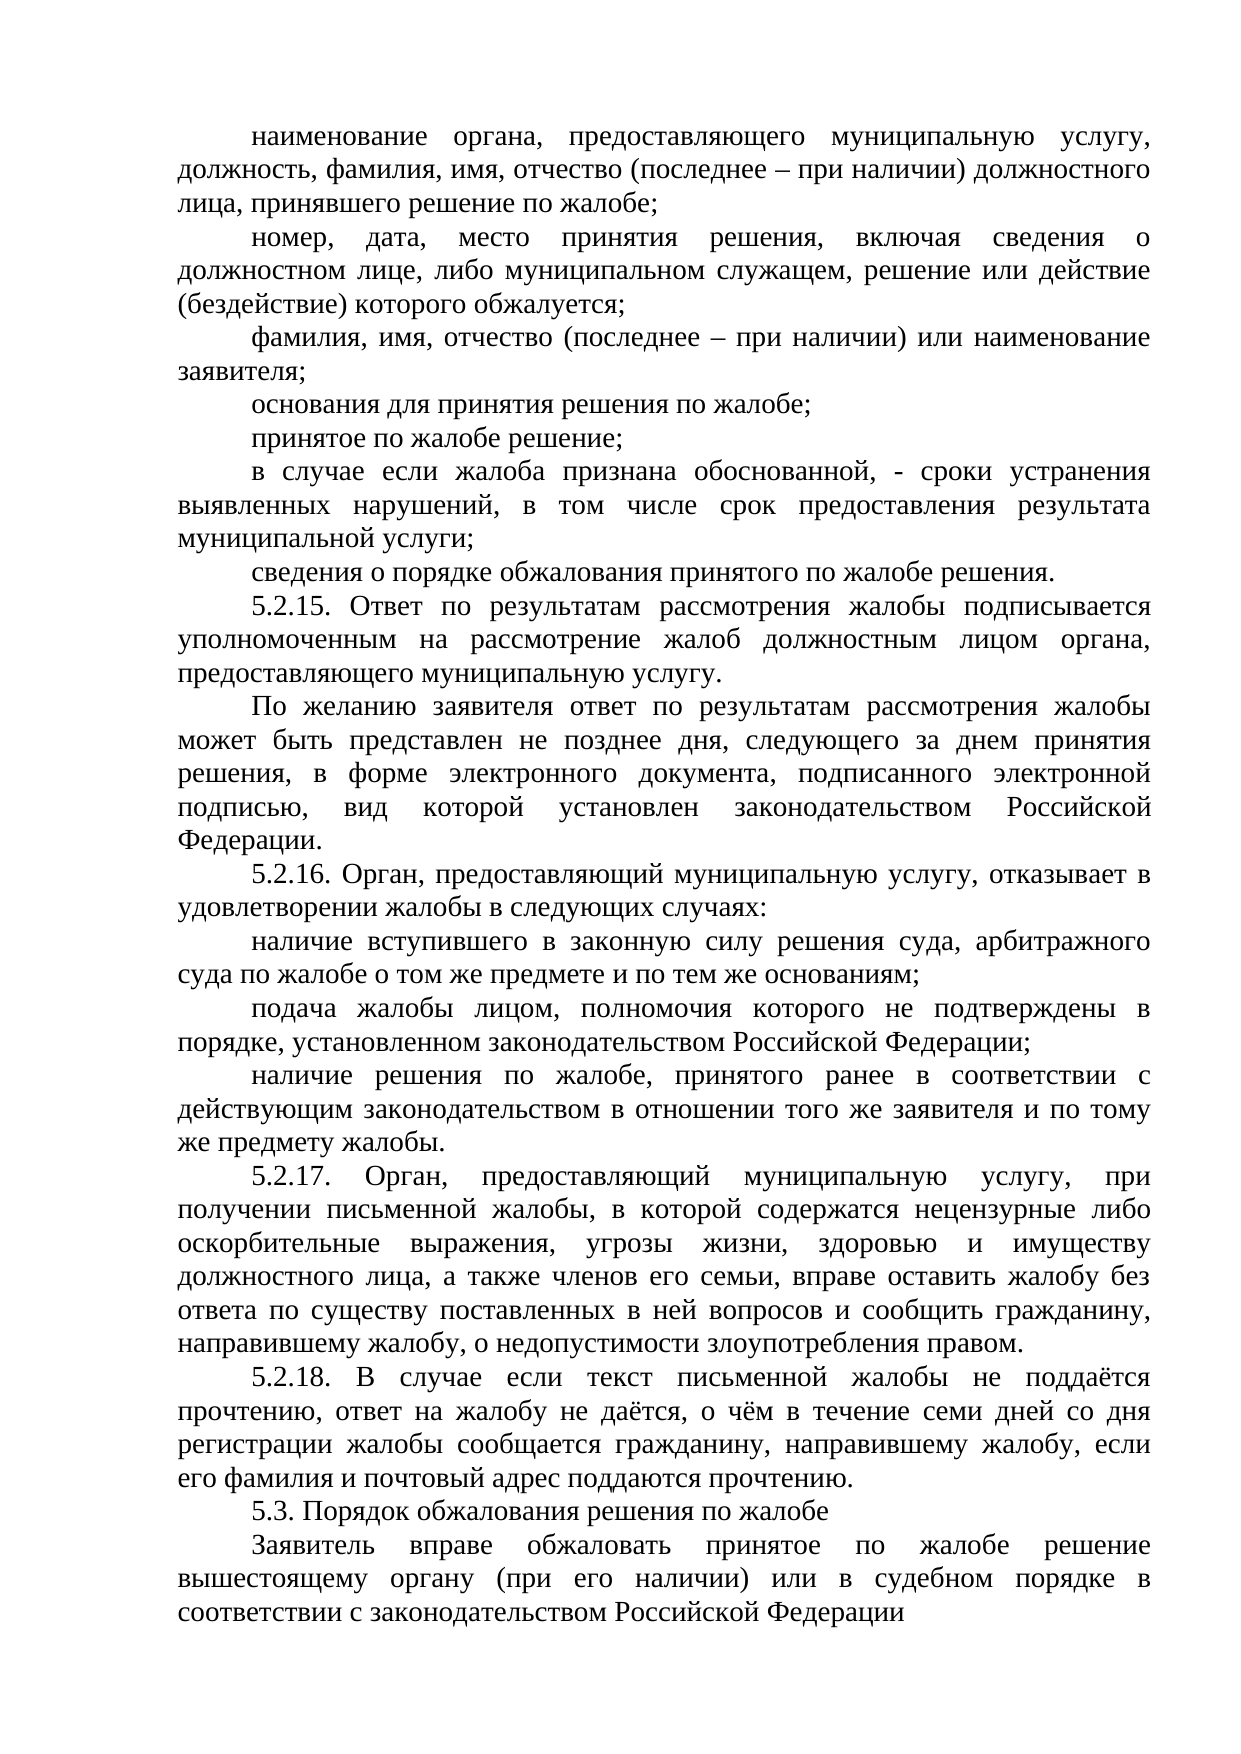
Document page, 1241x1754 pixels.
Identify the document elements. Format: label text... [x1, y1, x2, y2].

text 5.2.15. Ответ по результатам рассмотрения жалобы подписывается уполномоченным на рассмотрение жалоб должностным лицом органа, предоставляющего муниципальную услугу. [177, 588, 1152, 688]
text 5.2.17. Орган, предоставляющий муниципальную услугу, при получении письменной жалобы, в которой содержатся нецензурные либо оскорбительные выражения, угрозы жизни, здоровью и имуществу должностного лица, а также членов его семьи, вправе оставить жалобу без ответа по существу поставленных в ней вопросов и сообщить гражданину, направившему жалобу, о недопустимости злоупотребления правом. [177, 1158, 1152, 1359]
text основания для принятия решения по жалобе; [177, 386, 1152, 420]
text сведения о порядке обжалования принятого по жалобе решения. [177, 554, 1152, 588]
text наименование органа, предоставляющего муниципальную услугу, должность, фамилия, имя, отчество (последнее – при наличии) должностного лица, принявшего решение по жалобе; [177, 118, 1152, 219]
text Заявитель вправе обжаловать принятое по жалобе решение вышестоящему органу (при его наличии) или в судебном порядке в соответствии с законодательством Российской Федерации [177, 1527, 1152, 1627]
text наличие решения по жалобе, принятого ранее в соответствии с действующим законодательством в отношении того же заявителя и по тому же предмету жалобы. [177, 1057, 1152, 1158]
text 5.2.16. Орган, предоставляющий муниципальную услугу, отказывает в удовлетворении жалобы в следующих случаях: [177, 856, 1152, 923]
text принятое по жалобе решение; [177, 420, 1152, 453]
text 5.2.18. В случае если текст письменной жалобы не поддаётся прочтению, ответ на жалобу не даётся, о чём в течение семи дней со дня регистрации жалобы сообщается гражданину, направившему жалобу, если его фамилия и почтовый адрес поддаются прочтению. [177, 1359, 1152, 1493]
text фамилия, имя, отчество (последнее – при наличии) или наименование заявителя; [177, 319, 1152, 386]
text подача жалобы лицом, полномочия которого не подтверждены в порядке, установленном законодательством Российской Федерации; [177, 990, 1152, 1057]
text По желанию заявителя ответ по результатам рассмотрения жалобы может быть представлен не позднее дня, следующего за днем принятия решения, в форме электронного документа, подписанного электронной подписью, вид которой установлен законодательством Российской Федерации. [177, 688, 1152, 856]
text 5.3. Порядок обжалования решения по жалобе [177, 1493, 1152, 1527]
text номер, дата, место принятия решения, включая сведения о должностном лице, либо муниципальном служащем, решение или действие (бездействие) которого обжалуется; [177, 219, 1152, 319]
text наличие вступившего в законную силу решения суда, арбитражного суда по жалобе о том же предмете и по тем же основаниям; [177, 923, 1152, 990]
text в случае если жалоба признана обоснованной, - сроки устранения выявленных нарушений, в том числе срок предоставления результата муниципальной услуги; [177, 453, 1152, 554]
